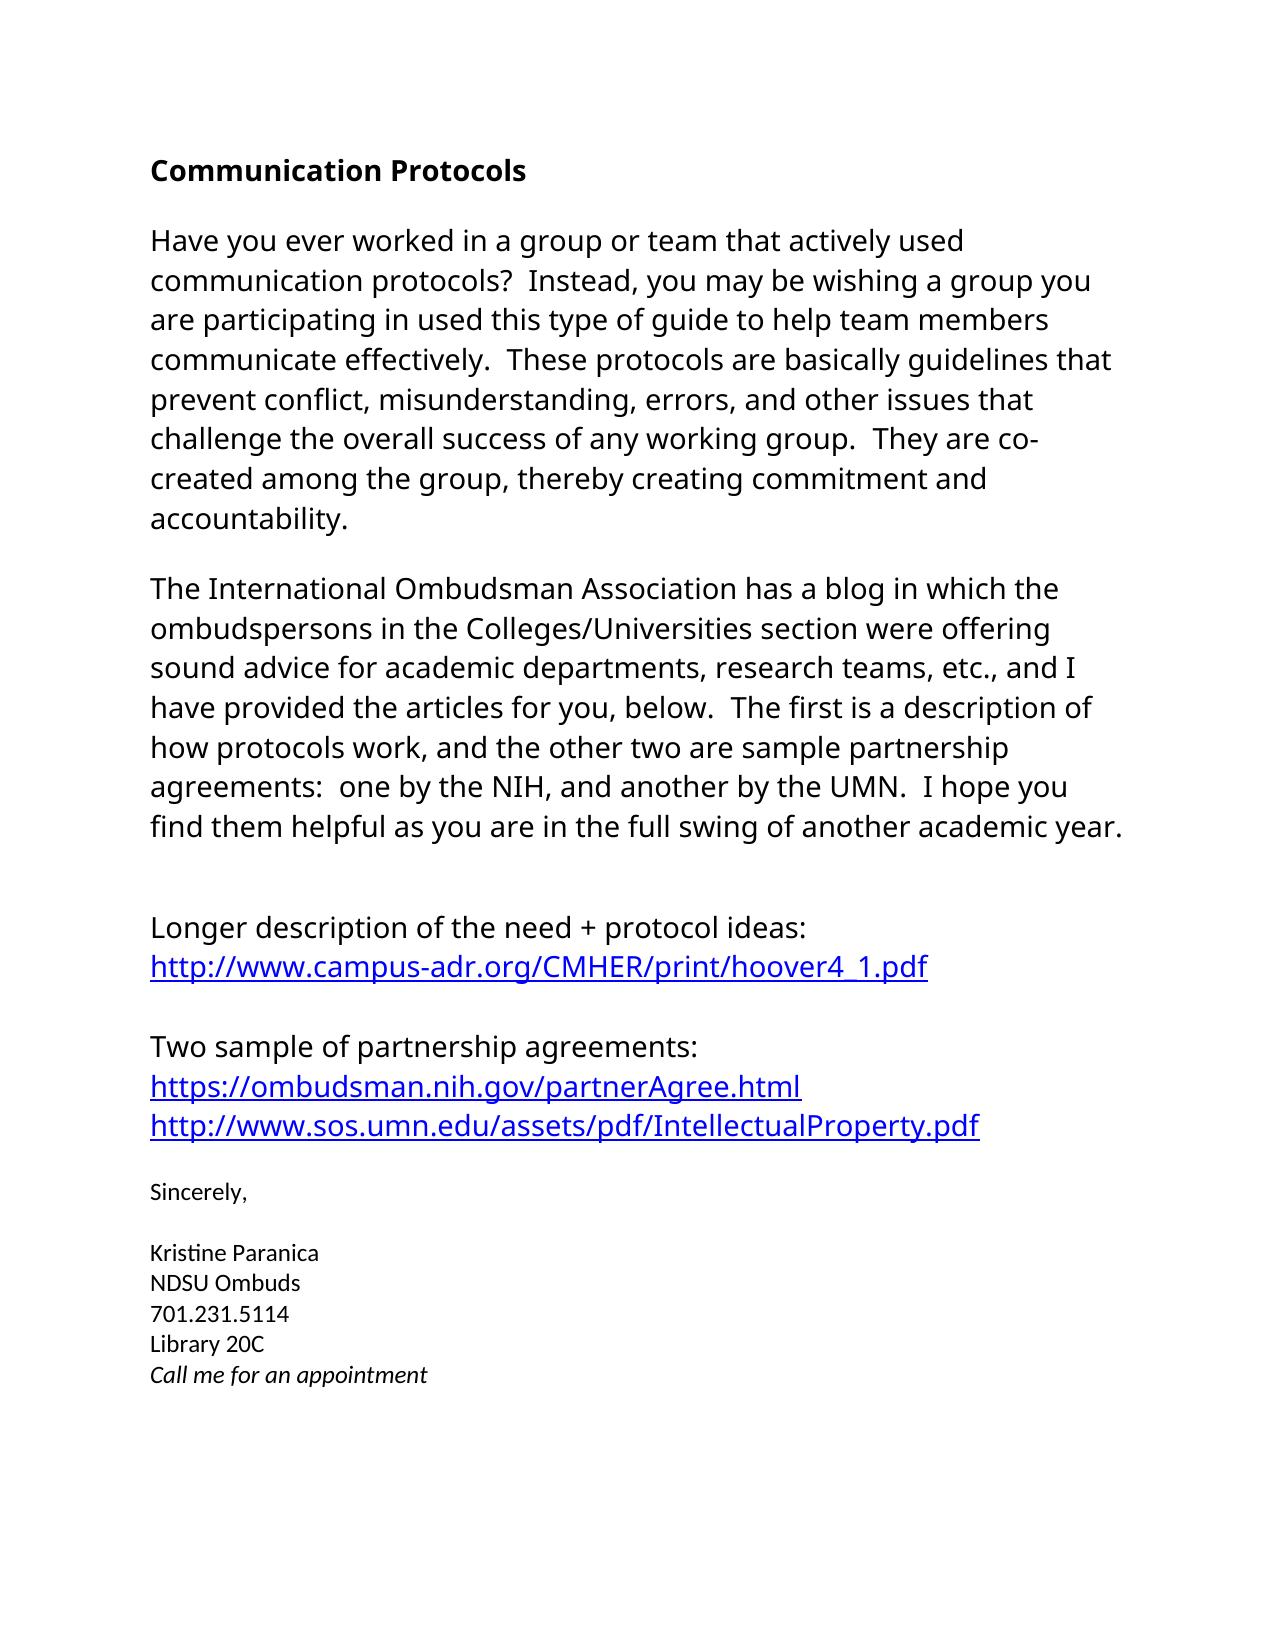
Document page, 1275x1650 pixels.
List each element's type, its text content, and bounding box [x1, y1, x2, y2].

text Call me for an appointment [150, 1359, 1125, 1389]
text https://ombudsman.nih.gov/partnerAgree.html [150, 1066, 1125, 1106]
text Kristine Paranica [150, 1237, 1125, 1267]
text Library 20C [150, 1328, 1125, 1359]
text 701.231.5114 [150, 1298, 1125, 1328]
text Sincerely, [150, 1176, 1125, 1206]
text Two sample of partnership agreements: [150, 1026, 1125, 1066]
text http://www.campus-adr.org/CMHER/print/hoover4_1.pdf [150, 947, 1125, 986]
text Communication Protocols [150, 150, 1125, 190]
text Have you ever worked in a group or team that actively used communication protocols? Instead, you may be wishing a group you are participating in used this type of guide to help team members communicate effectively. These protocols are basically guidelines that prevent conflict, misunderstanding, errors, and other issues that challenge the overall success of any working group. They are co-created among the group, thereby creating commitment and accountability. [150, 220, 1125, 538]
text http://www.sos.umn.edu/assets/pdf/IntellectualProperty.pdf [150, 1106, 1125, 1145]
text Longer description of the need + protocol ideas: [150, 907, 1125, 947]
text The International Ombudsman Association has a blog in which the ombudspersons in the Colleges/Universities section were offering sound advice for academic departments, research teams, etc., and I have provided the articles for you, below. The first is a description of how protocols work, and the other two are sample partnership agreements: one by the NIH, and another by the UMN. I hope you find them helpful as you are in the full swing of another academic year. [150, 568, 1125, 846]
text NDSU Ombuds [150, 1267, 1125, 1298]
